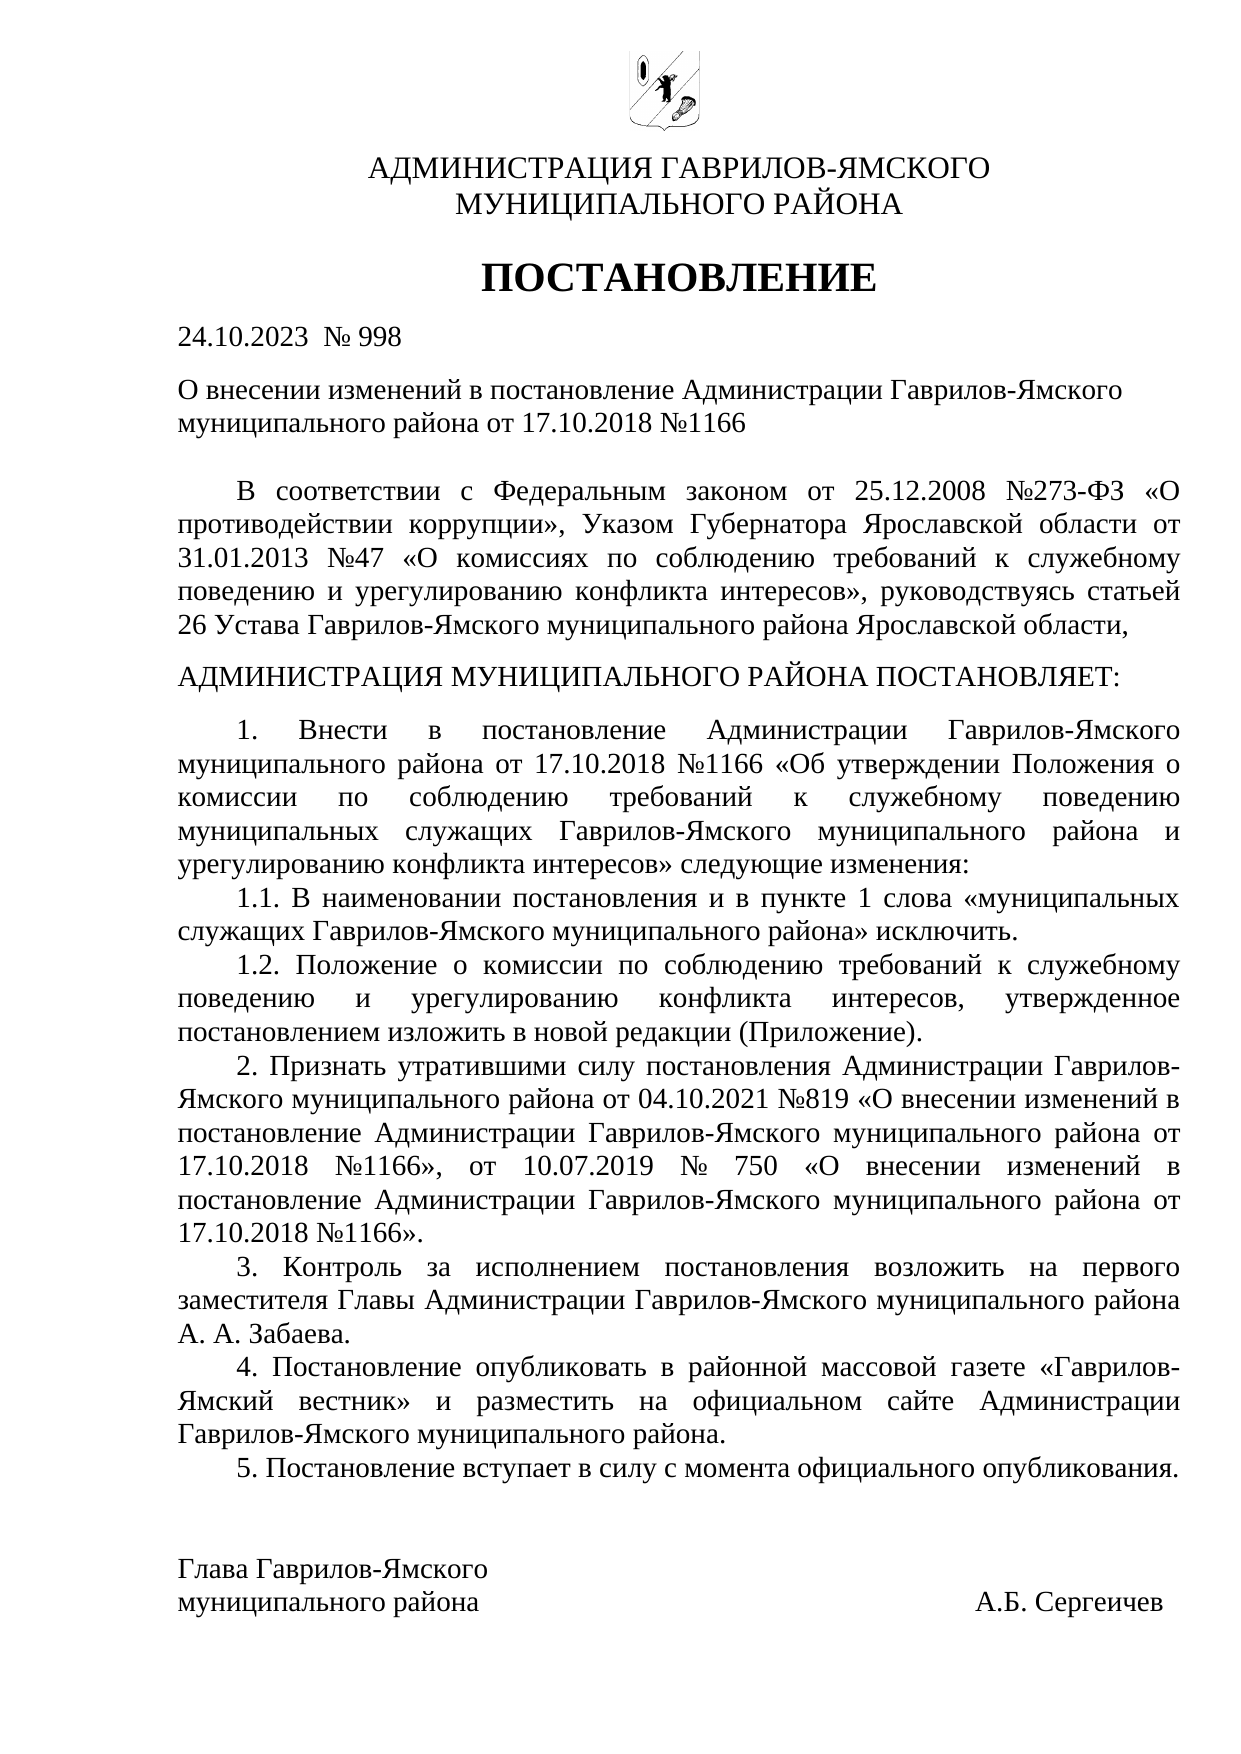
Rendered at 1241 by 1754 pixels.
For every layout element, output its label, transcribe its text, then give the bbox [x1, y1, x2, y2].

text 2. Признать утратившими силу постановления Администрации Гаврилов-Ямского муниципального района от 04.10.2021 №819 «О внесении изменений в постановление Администрации Гаврилов-Ямского муниципального района от 17.10.2018 №1166», от 10.07.2019 № 750 «О внесении изменений в постановление Администрации Гаврилов-Ямского муниципального района от 17.10.2018 №1166». [177, 1048, 1181, 1249]
text 24.10.2023 № 998 [177, 319, 1181, 353]
text МУНИЦИПАЛЬНОГО РАЙОНА [177, 185, 1181, 221]
text АДМИНИСТРАЦИЯ МУНИЦИПАЛЬНОГО РАЙОНА ПОСТАНОВЛЯЕТ: [177, 659, 1181, 693]
text ПОСТАНОВЛЕНИЕ [177, 252, 1181, 300]
text О внесении изменений в постановление Администрации Гаврилов-Ямского муниципального района от 17.10.2018 №1166 [177, 372, 1181, 439]
text 1.1. В наименовании постановления и в пункте 1 слова «муниципальных служащих Гаврилов-Ямского муниципального района» исключить. [177, 880, 1181, 947]
picture [629, 51, 700, 131]
text 5. Постановление вступает в силу с момента официального опубликования. [177, 1450, 1181, 1484]
text Глава Гаврилов-Ямского [177, 1551, 1181, 1584]
text АДМИНИСТРАЦИЯ ГАВРИЛОВ-ЯМСКОГО [177, 149, 1181, 185]
text муниципального района А.Б. Сергеичев [177, 1584, 1181, 1618]
text 3. Контроль за исполнением постановления возложить на первого заместителя Главы Администрации Гаврилов-Ямского муниципального района А. А. Забаева. [177, 1249, 1181, 1349]
text 1. Внести в постановление Администрации Гаврилов-Ямского муниципального района от 17.10.2018 №1166 «Об утверждении Положения о комиссии по соблюдению требований к служебному поведению муниципальных служащих Гаврилов-Ямского муниципального района и урегулированию конфликта интересов» следующие изменения: [177, 712, 1181, 880]
text 4. Постановление опубликовать в районной массовой газете «Гаврилов-Ямский вестник» и разместить на официальном сайте Администрации Гаврилов-Ямского муниципального района. [177, 1349, 1181, 1450]
text 1.2. Положение о комиссии по соблюдению требований к служебному поведению и урегулированию конфликта интересов, утвержденное постановлением изложить в новой редакции (Приложение). [177, 947, 1181, 1048]
text В соответствии с Федеральным законом от 25.12.2008 №273-ФЗ «О противодействии коррупции», Указом Губернатора Ярославской области от 31.01.2013 №47 «О комиссиях по соблюдению требований к служебному поведению и урегулированию конфликта интересов», руководствуясь статьей 26 Устава Гаврилов-Ямского муниципального района Ярославской области, [177, 473, 1181, 640]
